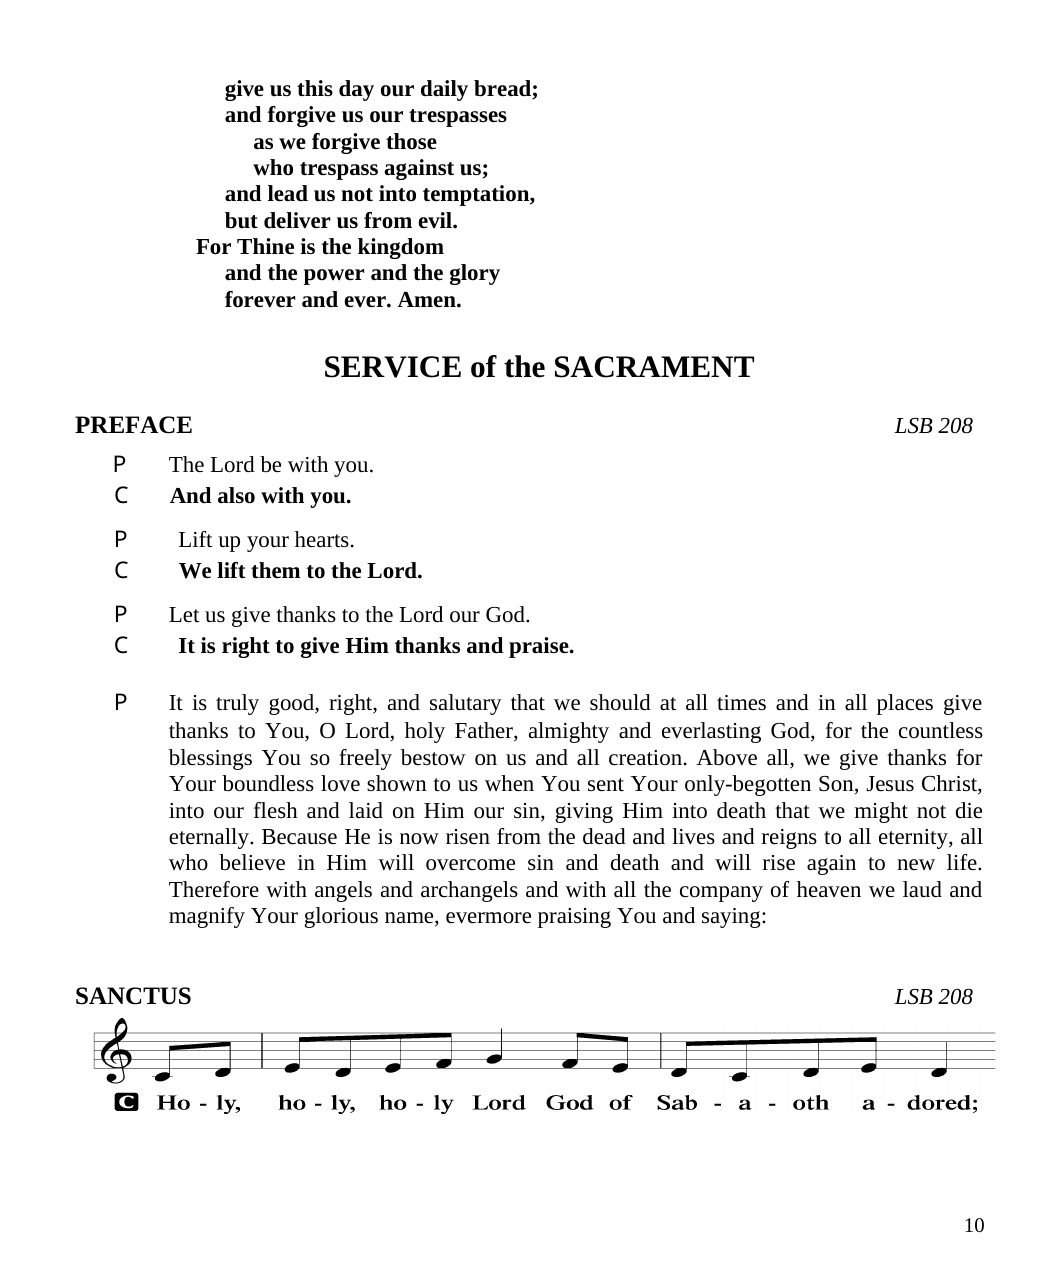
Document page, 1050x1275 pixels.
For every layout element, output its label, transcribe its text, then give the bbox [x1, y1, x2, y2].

text who trespass against us; [196, 154, 984, 180]
text SERVICE of the SACRAMENT [94, 348, 984, 384]
text and forgive us our trespasses [196, 101, 984, 128]
text and the power and the glory [196, 259, 984, 286]
text P Lift up your hearts. [113, 522, 984, 554]
text P The Lord be with you. [112, 447, 984, 479]
text give us this day our daily bread; [196, 75, 984, 101]
text forever and ever. Amen. [196, 286, 984, 312]
picture [93, 1018, 996, 1114]
text SANCTUS LSB 208 [75, 981, 984, 1010]
text P It is truly good, right, and salutary that we should at all times and in all places give thanks to You, O Lord, holy Father, almighty and everlasting God, for the countless blessings You so freely bestow on us and all creation. Above all, we give thanks for Your boundless love shown to us when You sent Your only-begotten Son, Jesus Christ, into our flesh and laid on Him our sin, giving Him into death that we might not die eternally. Because He is now risen from the dead and lives and reigns to all eternity, all who believe in Him will overcome sin and death and will rise again to new life. Therefore with angels and archangels and with all the company of heaven we laud and magnify Your glorious name, evermore praising You and saying: [113, 686, 984, 928]
text For Thine is the kingdom [196, 233, 984, 259]
text C And also with you. [114, 479, 984, 510]
text P Let us give thanks to the Lord our God. [113, 597, 984, 629]
text as we forgive those [196, 128, 984, 154]
text and lead us not into temptation, [196, 180, 984, 207]
text but deliver us from evil. [196, 207, 984, 233]
text C It is right to give Him thanks and praise. [113, 629, 984, 660]
text PREFACE LSB 208 [75, 410, 984, 439]
text C We lift them to the Lord. [114, 554, 984, 585]
